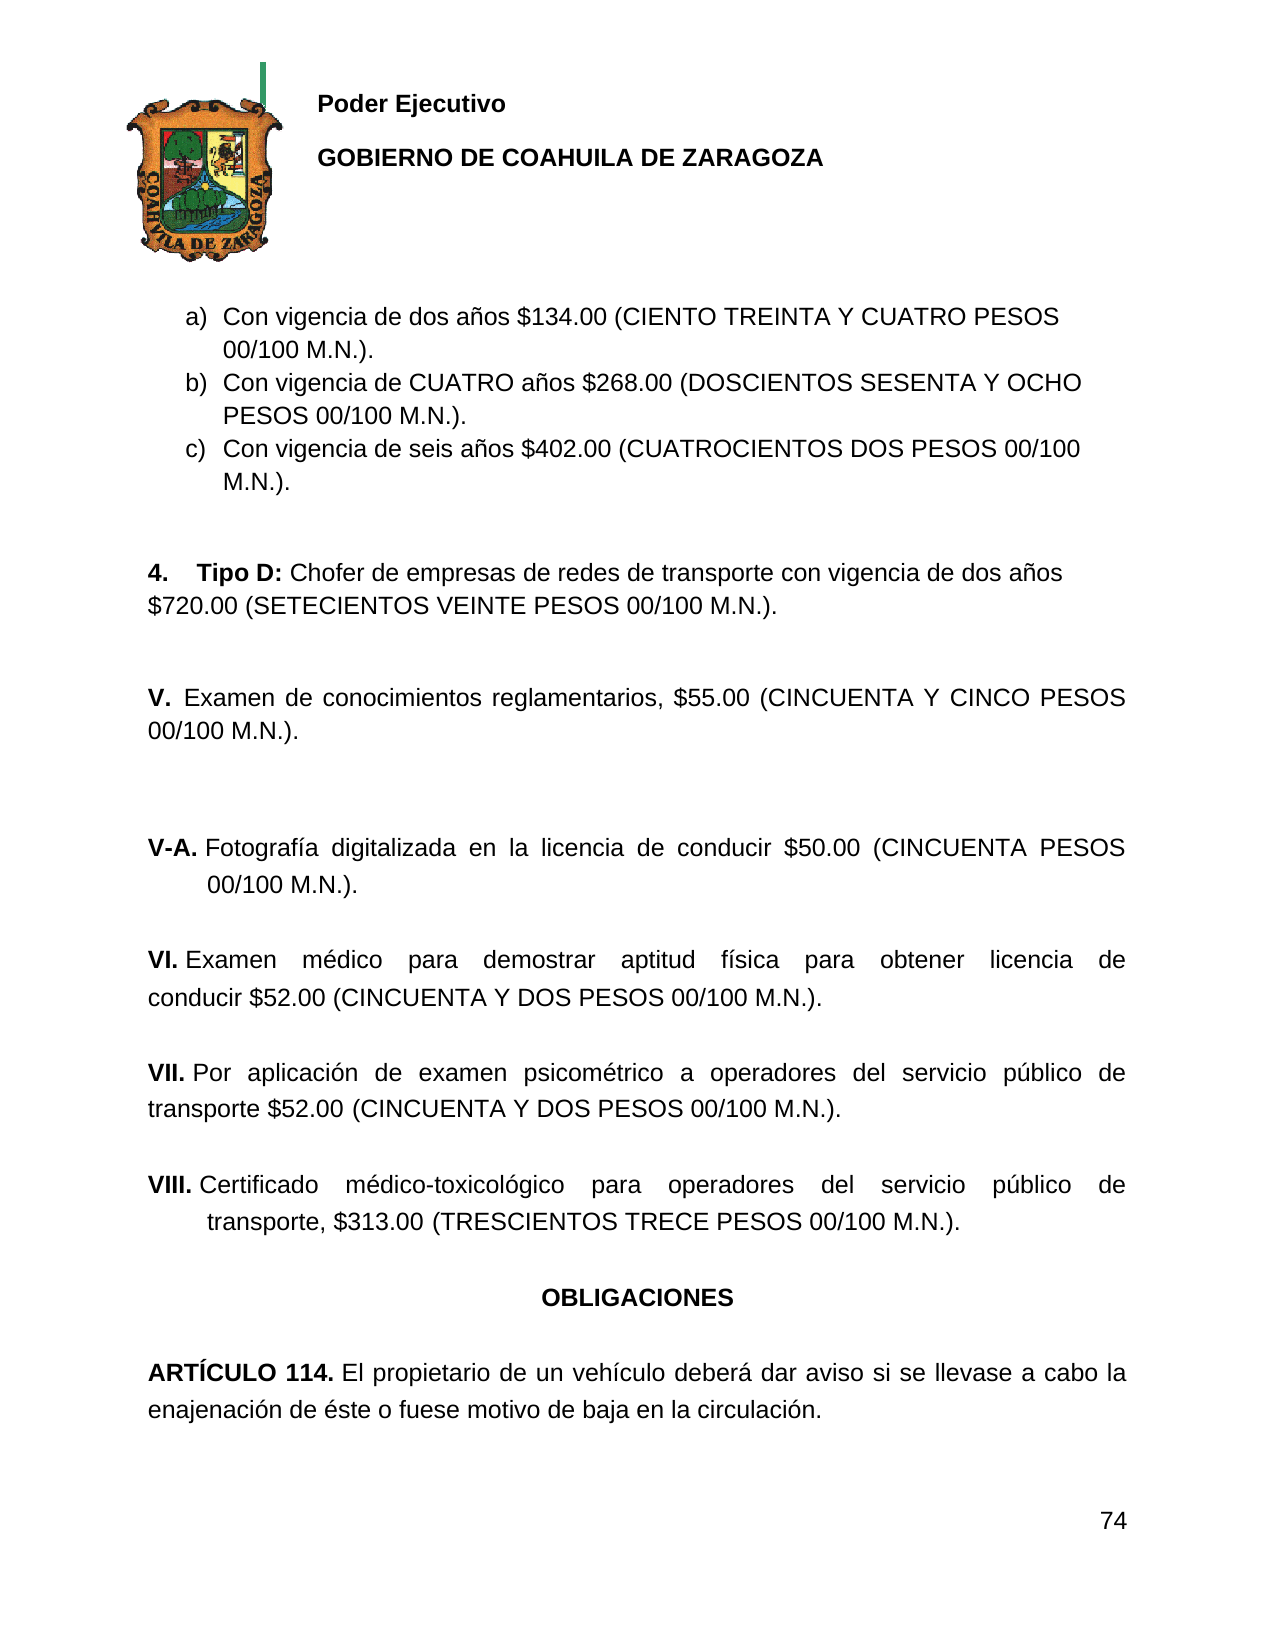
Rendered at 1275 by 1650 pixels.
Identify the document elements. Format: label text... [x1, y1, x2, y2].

list Con vigencia de seis años $402.00 (CUATROCIENTOS DOS PESOS 00/100 M.N.). [185, 434, 1127, 496]
text V. Examen de conocimientos reglamentarios, $55.00 (CINCUENTA Y CINCO PESOS 00/100 M.N.). [148, 683, 1127, 745]
text ARTÍCULO 114. El propietario de un vehículo deberá dar aviso si se llevase a cabo la enajenación de éste o fuese motivo de baja en la circulación. [148, 1349, 1127, 1424]
text OBLIGACIONES [148, 1274, 1127, 1311]
picture [121, 88, 290, 268]
text VIII. Certificado médico-toxicológico para operadores del servicio público de transporte, $313.00 (TRESCIENTOS TRECE PESOS 00/100 M.N.). [148, 1161, 1127, 1236]
text VII. Por aplicación de examen psicométrico a operadores del servicio público de transporte $52.00 (CINCUENTA Y DOS PESOS 00/100 M.N.). [148, 1049, 1127, 1124]
list Con vigencia de dos años $134.00 (CIENTO TREINTA Y CUATRO PESOS 00/100 M.N.). [185, 302, 1127, 363]
text VI. Examen médico para demostrar aptitud física para obtener licencia de conducir $52.00 (CINCUENTA Y DOS PESOS 00/100 M.N.). [148, 936, 1127, 1011]
list Con vigencia de CUATRO años $268.00 (DOSCIENTOS SESENTA Y OCHO PESOS 00/100 M.N.). [185, 368, 1127, 429]
text V-A. Fotografía digitalizada en la licencia de conducir $50.00 (CINCUENTA PESOS 00/100 M.N.). [148, 824, 1127, 899]
text 4. Tipo D: Chofer de empresas de redes de transporte con vigencia de dos años $720.00 (SETECIENTOS VEINTE PESOS 00/100 M.N.). [148, 558, 1127, 620]
